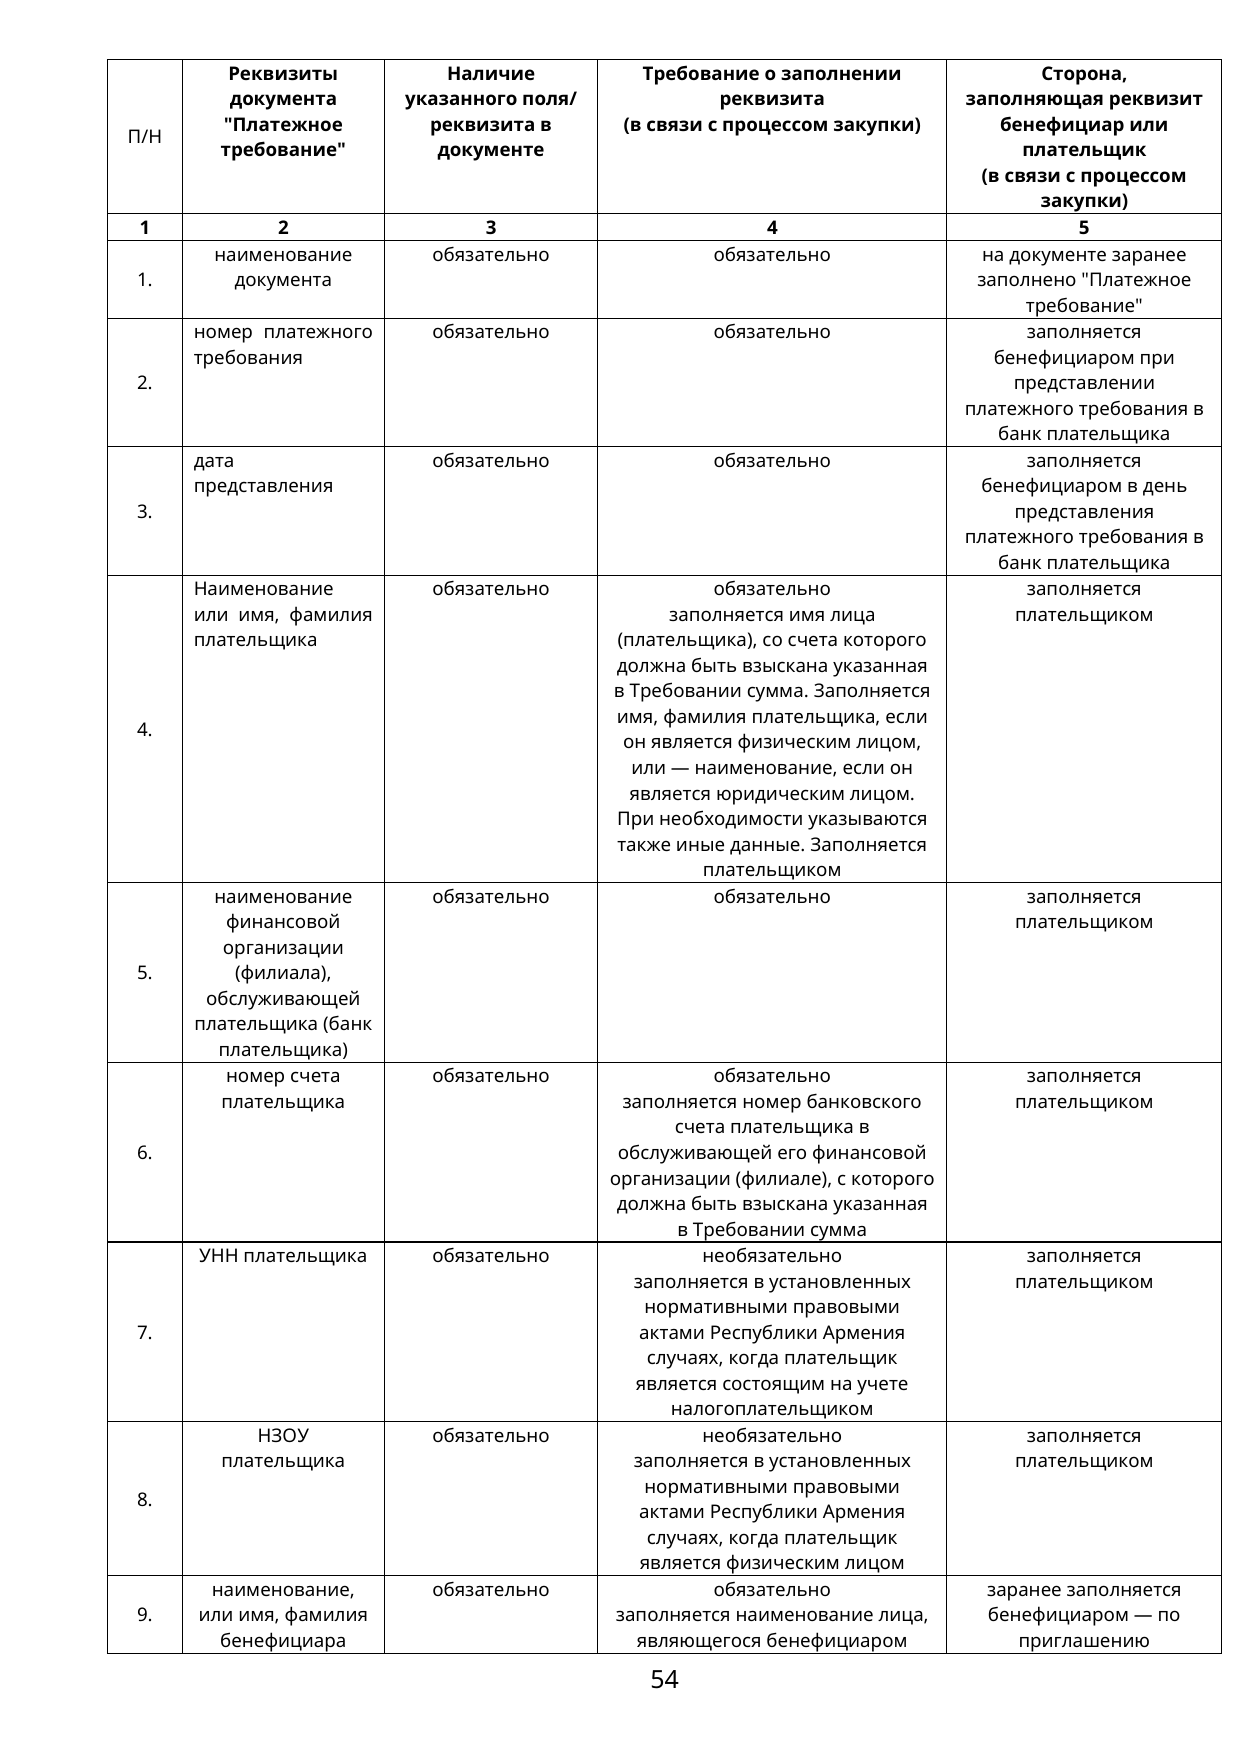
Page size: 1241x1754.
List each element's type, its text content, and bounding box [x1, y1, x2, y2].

table_cell заполняется плательщиком [947, 883, 1221, 1062]
table_header Требование о заполнении реквизита (в связи с процессом закупки) [598, 60, 946, 213]
table_cell 9. [108, 1576, 182, 1653]
table_cell обязательно [385, 319, 597, 446]
table_cell заполняется плательщиком [947, 1422, 1221, 1575]
table_cell обязательно [385, 1243, 597, 1421]
table_cell дата представления [183, 447, 384, 575]
table_cell наименование финансовой организации (филиала), обслуживающей плательщика (банк плательщика) [183, 883, 384, 1062]
table_cell наименование, или имя, фамилия бенефициара [183, 1576, 384, 1653]
table_cell 4 [598, 214, 946, 240]
table_cell 6. [108, 1063, 182, 1241]
table_cell обязательно [385, 1422, 597, 1575]
table_cell 3 [385, 214, 597, 240]
table_header П/Н [108, 60, 182, 213]
table_cell 5. [108, 883, 182, 1062]
table_cell обязательно [598, 319, 946, 446]
table_cell 1. [108, 241, 182, 317]
table_cell номер счета плательщика [183, 1063, 384, 1241]
table_cell 8. [108, 1422, 182, 1575]
table_cell 5 [947, 214, 1221, 240]
table_cell обязательно [598, 883, 946, 1062]
table_cell на документе заранее заполнено "Платежное требование" [947, 241, 1221, 317]
table_cell наименование документа [183, 241, 384, 317]
table_header Реквизиты документа "Платежное требование" [183, 60, 384, 213]
table_cell заполняется плательщиком [947, 1243, 1221, 1421]
table_header Сторона, заполняющая реквизит бенефициар или плательщик (в связи с процессом закупки) [947, 60, 1221, 213]
table_cell необязательно заполняется в установленных нормативными правовыми актами Республики Армения случаях, когда плательщик является физическим лицом [598, 1422, 946, 1575]
table_cell обязательно заполняется номер банковского счета плательщика в обслуживающей его финансовой организации (филиале), с которого должна быть взыскана указанная в Требовании сумма [598, 1063, 946, 1241]
table_cell обязательно [598, 241, 946, 317]
table_cell обязательно [385, 241, 597, 317]
table_cell заранее заполняется бенефициаром — по приглашению [947, 1576, 1221, 1653]
table_cell 2 [183, 214, 384, 240]
table_cell заполняется бенефициаром в день представления платежного требования в банк плательщика [947, 447, 1221, 575]
table_cell обязательно заполняется наименование лица, являющегося бенефициаром (получателем платежа). При необходимости указываются также иные данные. [598, 1576, 946, 1653]
table_cell обязательно [385, 1576, 597, 1653]
table_cell заполняется плательщиком [947, 1063, 1221, 1241]
table_cell обязательно [385, 1063, 597, 1241]
table_cell номер платежного требования [183, 319, 384, 446]
table_cell заполняется плательщиком [947, 576, 1221, 882]
table_header Наличие указанного поля/ реквизита в документе [385, 60, 597, 213]
table_cell УНН плательщика [183, 1243, 384, 1421]
table_cell 2. [108, 319, 182, 446]
table_cell 4. [108, 576, 182, 882]
table_cell обязательно [598, 447, 946, 575]
table_cell необязательно заполняется в установленных нормативными правовыми актами Республики Армения случаях, когда плательщик является состоящим на учете налогоплательщиком [598, 1243, 946, 1421]
table_cell 3. [108, 447, 182, 575]
table_cell Наименование или имя, фамилия плательщика [183, 576, 384, 882]
table_cell обязательно заполняется имя лица (плательщика), со счета которого должна быть взыскана указанная в Требовании сумма. Заполняется имя, фамилия плательщика, если он является физическим лицом, или — наименование, если он является юридическим лицом. При необходимости указываются также иные данные. Заполняется плательщиком [598, 576, 946, 882]
table_cell обязательно [385, 447, 597, 575]
table_cell заполняется бенефициаром при представлении платежного требования в банк плательщика [947, 319, 1221, 446]
table_cell обязательно [385, 576, 597, 882]
table_cell НЗОУ плательщика [183, 1422, 384, 1575]
table_cell 1 [108, 214, 182, 240]
table_cell 7. [108, 1243, 182, 1421]
table_cell обязательно [385, 883, 597, 1062]
